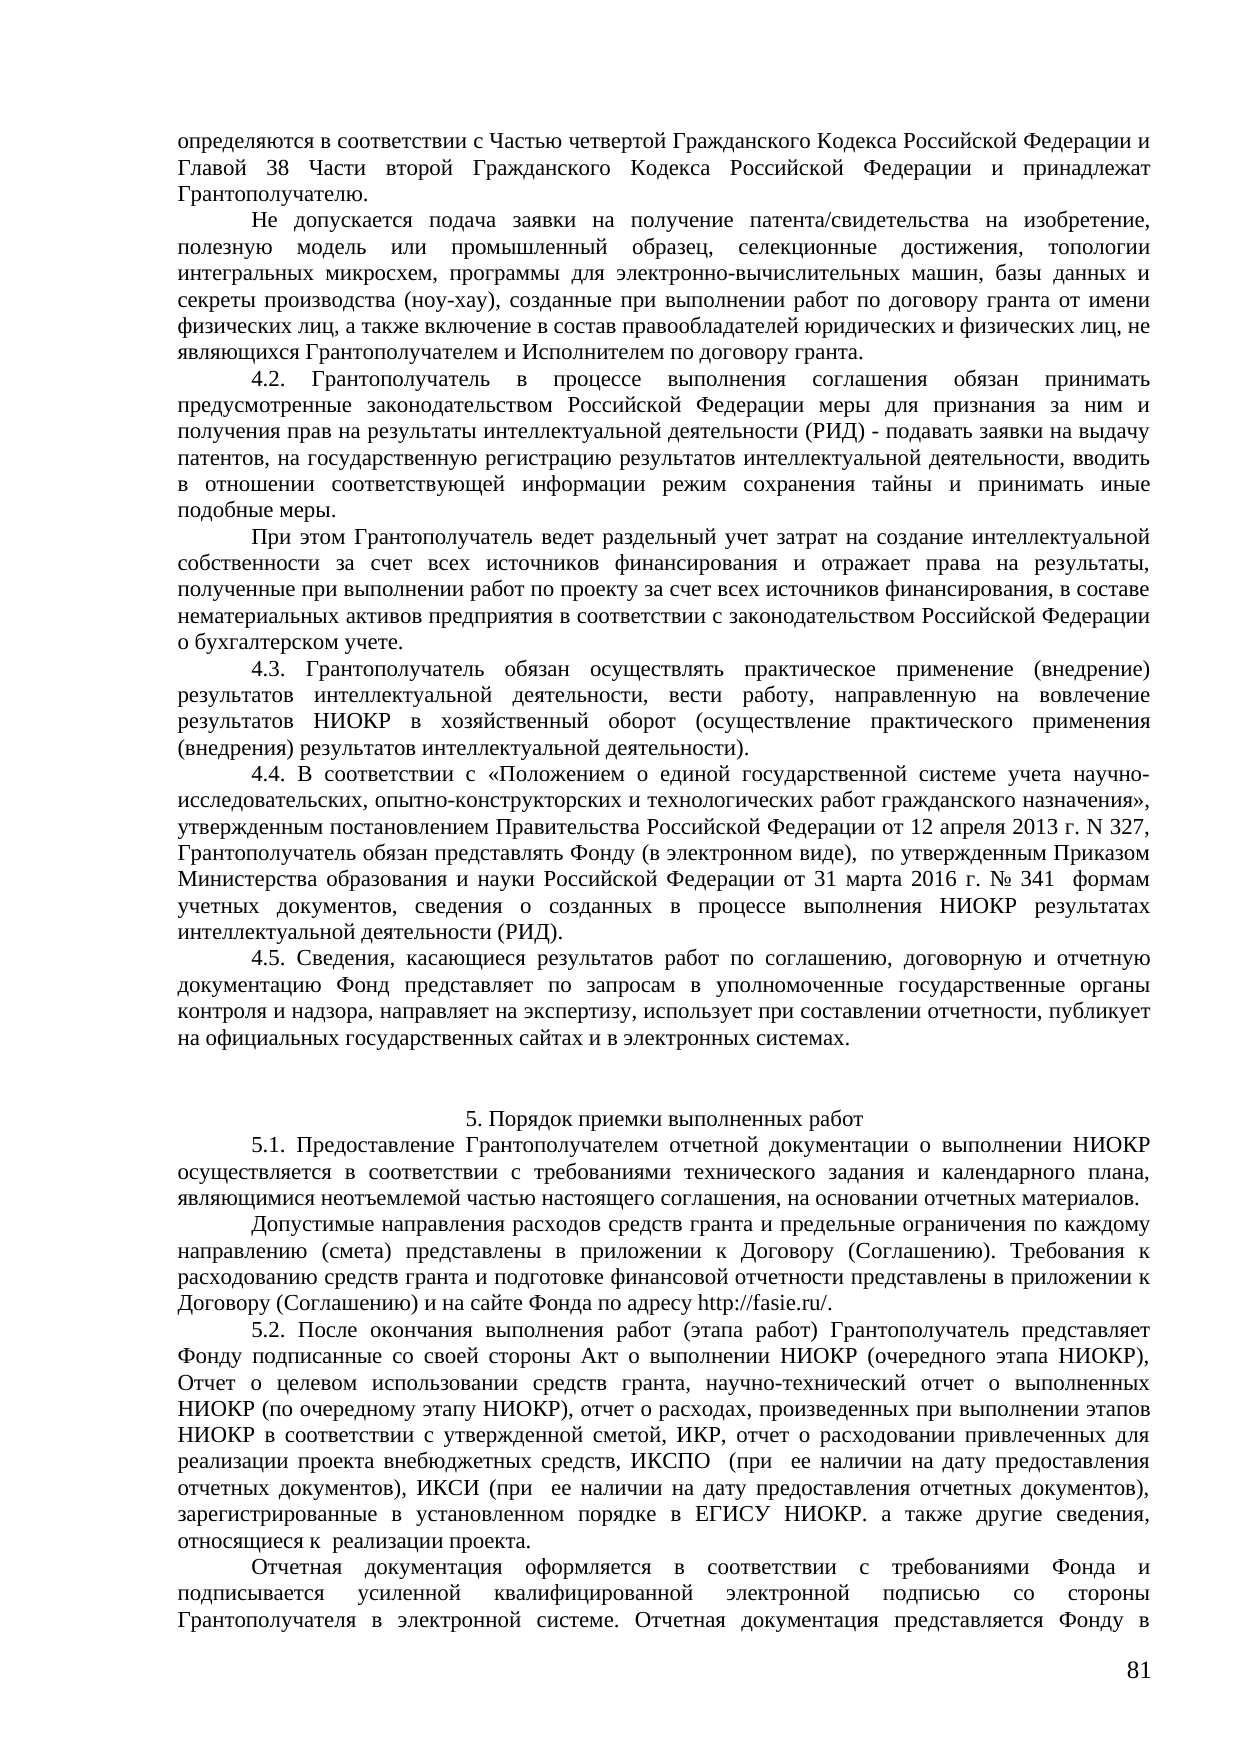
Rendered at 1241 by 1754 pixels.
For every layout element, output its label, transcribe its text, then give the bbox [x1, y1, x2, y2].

text При этом Грантополучатель ведет раздельный учет затрат на создание интеллектуальной собственности за счет всех источников финансирования и отражает права на результаты, полученные при выполнении работ по проекту за счет всех источников финансирования, в составе нематериальных активов предприятия в соответствии с законодательством Российской Федерации о бухгалтерском учете. [177, 523, 1152, 654]
text 5.1. Предоставление Грантополучателем отчетной документации о выполнении НИОКР осуществляется в соответствии с требованиями технического задания и календарного плана, являющимися неотъемлемой частью настоящего соглашения, на основании отчетных материалов. [177, 1131, 1152, 1210]
text 5.2. После окончания выполнения работ (этапа работ) Грантополучатель представляет Фонду подписанные со своей стороны Акт о выполнении НИОКР (очередного этапа НИОКР), Отчет о целевом использовании средств гранта, научно-технический отчет о выполненных НИОКР (по очередному этапу НИОКР), отчет о расходах, произведенных при выполнении этапов НИОКР в соответствии с утвержденной сметой, ИКР, отчет о расходовании привлеченных для реализации проекта внебюджетных средств, ИКСПО (при ее наличии на дату предоставления отчетных документов), ИКСИ (при ее наличии на дату предоставления отчетных документов), зарегистрированные в установленном порядке в ЕГИСУ НИОКР. а также другие сведения, относящиеся к реализации проекта. [177, 1316, 1152, 1553]
text 4.4. В соответствии с «Положением о единой государственной системе учета научно-исследовательских, опытно-конструкторских и технологических работ гражданского назначения», утвержденным постановлением Правительства Российской Федерации от 12 апреля 2013 г. N 327, Грантополучатель обязан представлять Фонду (в электронном виде), по утвержденным Приказом Министерства образования и науки Российской Федерации от 31 марта 2016 г. № 341 формам учетных документов, сведения о созданных в процессе выполнения НИОКР результатах интеллектуальной деятельности (РИД). [177, 760, 1152, 944]
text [177, 127, 1152, 207]
text 5. Порядок приемки выполненных работ [177, 1105, 1152, 1131]
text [177, 1553, 1152, 1632]
text 4.5. Сведения, касающиеся результатов работ по соглашению, договорную и отчетную документацию Фонд представляет по запросам в уполномоченные государственные органы контроля и надзора, направляет на экспертизу, использует при составлении отчетности, публикует на официальных государственных сайтах и в электронных системах. [177, 944, 1152, 1050]
text 4.3. Грантополучатель обязан осуществлять практическое применение (внедрение) результатов интеллектуальной деятельности, вести работу, направленную на вовлечение результатов НИОКР в хозяйственный оборот (осуществление практического применения (внедрения) результатов интеллектуальной деятельности). [177, 654, 1152, 760]
text Допустимые направления расходов средств гранта и предельные ограничения по каждому направлению (смета) представлены в приложении к Договору (Соглашению). Требования к расходованию средств гранта и подготовке финансовой отчетности представлены в приложении к Договору (Соглашению) и на сайте Фонда по адресу http://fasie.ru/. [177, 1210, 1152, 1316]
text 4.2. Грантополучатель в процессе выполнения соглашения обязан принимать предусмотренные законодательством Российской Федерации меры для признания за ним и получения прав на результаты интеллектуальной деятельности (РИД) - подавать заявки на выдачу патентов, на государственную регистрацию результатов интеллектуальной деятельности, вводить в отношении соответствующей информации режим сохранения тайны и принимать иные подобные меры. [177, 365, 1152, 523]
text Не допускается подача заявки на получение патента/свидетельства на изобретение, полезную модель или промышленный образец, селекционные достижения, топологии интегральных микросхем, программы для электронно-вычислительных машин, базы данных и секреты производства (ноу-хау), созданные при выполнении работ по договору гранта от имени физических лиц, а также включение в состав правообладателей юридических и физических лиц, не являющихся Грантополучателем и Исполнителем по договору гранта. [177, 207, 1152, 365]
